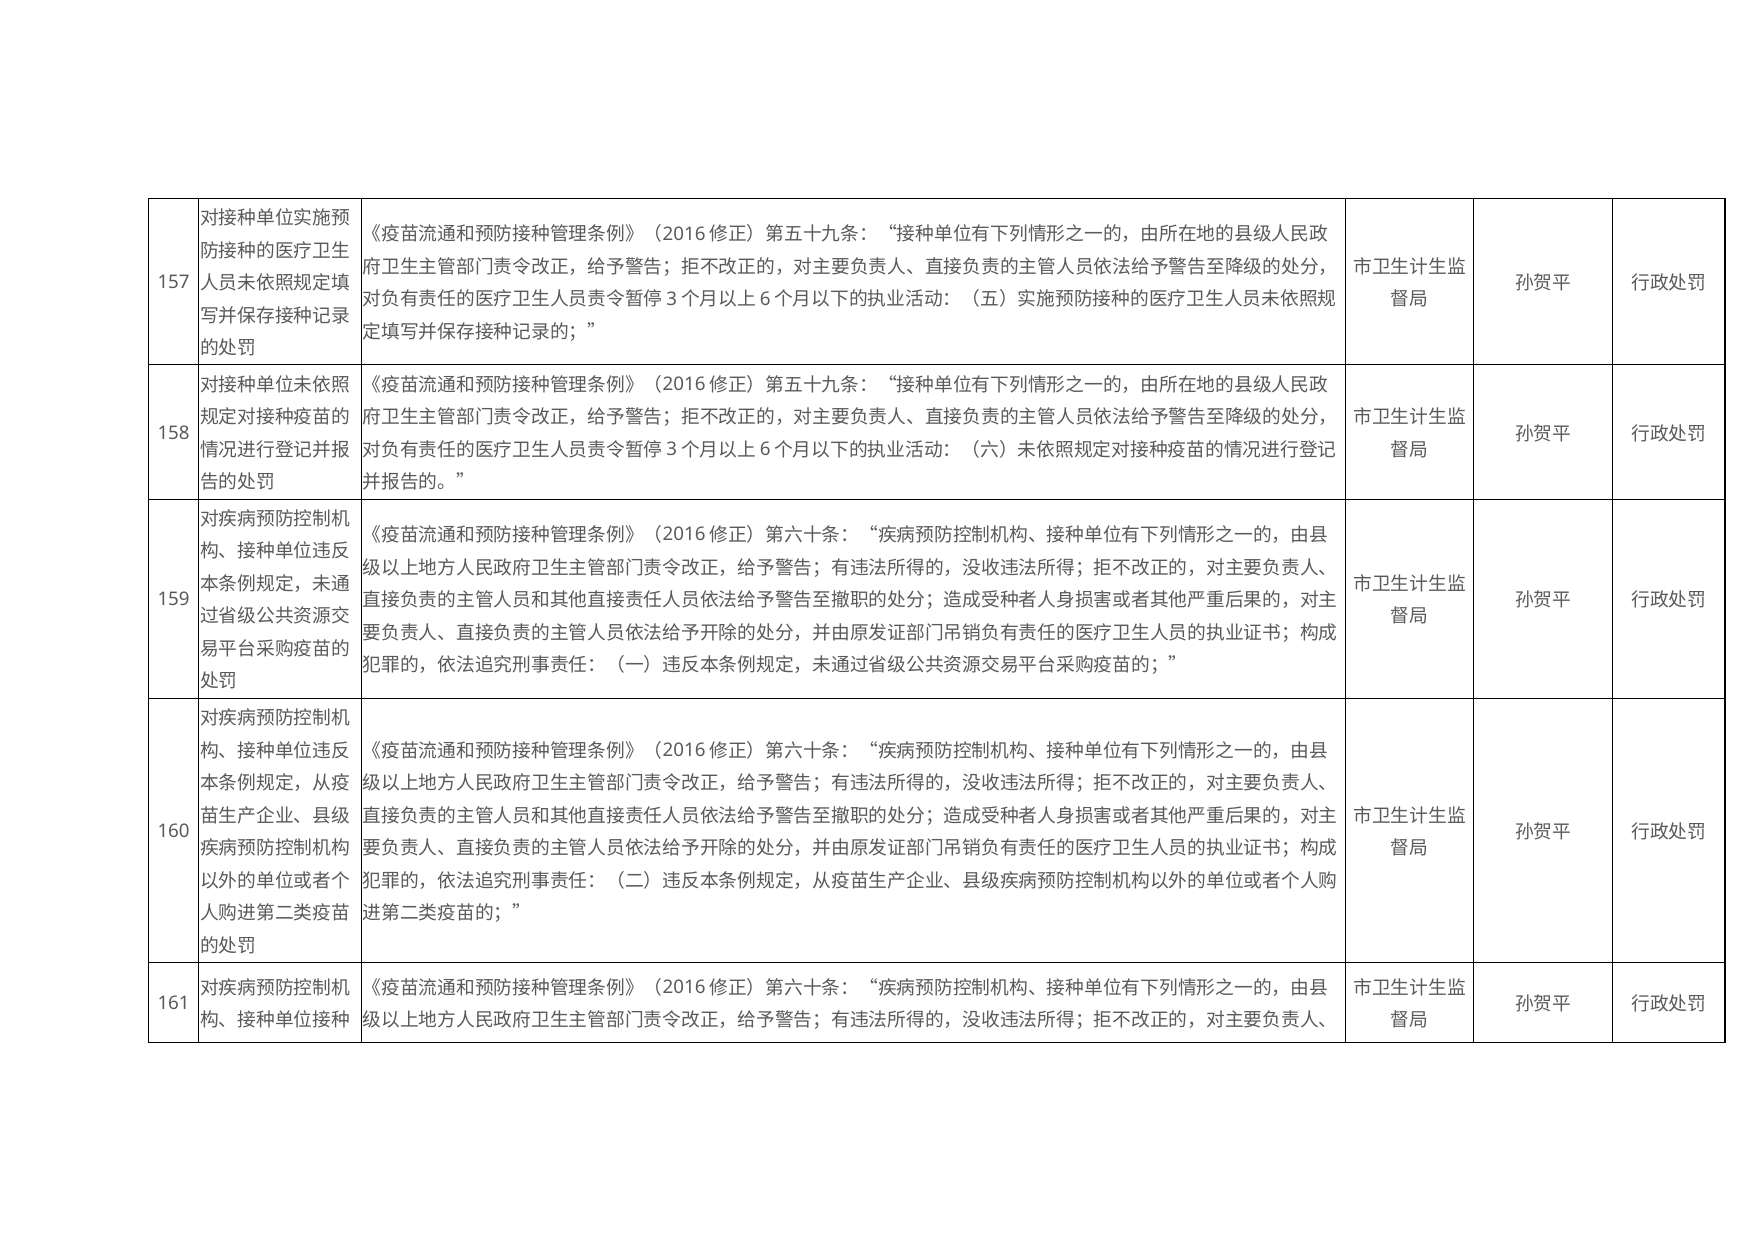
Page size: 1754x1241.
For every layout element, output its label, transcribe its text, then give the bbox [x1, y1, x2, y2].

table_cell 行政处罚 [1613, 365, 1724, 498]
table_cell 孙贺平 [1474, 365, 1612, 498]
table_cell 市卫生计生监督局 [1346, 699, 1473, 962]
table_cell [199, 963, 361, 1042]
table_cell 孙贺平 [1474, 963, 1612, 1042]
table_cell 《疫苗流通和预防接种管理条例》（2016修正）第六十条：“疾病预防控制机构、接种单位有下列情形之一的，由县级以上地方人民政府卫生主管部门责令改正，给予警告；有违法所得的，没收违法所得；拒不改正的，对主要负责人、直接负责的主管人员和其他直接责任人员依法给予警告至撤职的处分；造成受种者人身损害或者其他严重后果的，对主要负责人、直接负责的主管人员依法给予开除的处分，并由原发证部门吊销负有责任的医疗卫生人员的执业证书；构成犯罪的，依法追究刑事责任：（二）违反本条例规定，从疫苗生产企业、县级疾病预防控制机构以外的单位或者个人购进第二类疫苗的；” [362, 699, 1345, 962]
table_cell 行政处罚 [1613, 699, 1724, 962]
table_cell 市卫生计生监督局 [1346, 963, 1473, 1042]
table_cell 行政处罚 [1613, 199, 1724, 364]
table_cell 对接种单位实施预防接种的医疗卫生人员未依照规定填写并保存接种记录的处罚 [199, 199, 361, 364]
table_cell 《疫苗流通和预防接种管理条例》（2016修正）第五十九条：“接种单位有下列情形之一的，由所在地的县级人民政府卫生主管部门责令改正，给予警告；拒不改正的，对主要负责人、直接负责的主管人员依法给予警告至降级的处分，对负有责任的医疗卫生人员责令暂停3个月以上6个月以下的执业活动：（五）实施预防接种的医疗卫生人员未依照规定填写并保存接种记录的；” [362, 199, 1345, 364]
table_cell 孙贺平 [1474, 699, 1612, 962]
table_cell 市卫生计生监督局 [1346, 365, 1473, 498]
table_cell 对疾病预防控制机构、接种单位违反本条例规定，未通过省级公共资源交易平台采购疫苗的处罚 [199, 500, 361, 698]
table_cell 《疫苗流通和预防接种管理条例》（2016修正）第五十九条：“接种单位有下列情形之一的，由所在地的县级人民政府卫生主管部门责令改正，给予警告；拒不改正的，对主要负责人、直接负责的主管人员依法给予警告至降级的处分，对负有责任的医疗卫生人员责令暂停3个月以上6个月以下的执业活动：（六）未依照规定对接种疫苗的情况进行登记并报告的。” [362, 365, 1345, 498]
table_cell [362, 963, 1345, 1042]
table_cell 《疫苗流通和预防接种管理条例》（2016修正）第六十条：“疾病预防控制机构、接种单位有下列情形之一的，由县级以上地方人民政府卫生主管部门责令改正，给予警告；有违法所得的，没收违法所得；拒不改正的，对主要负责人、直接负责的主管人员和其他直接责任人员依法给予警告至撤职的处分；造成受种者人身损害或者其他严重后果的，对主要负责人、直接负责的主管人员依法给予开除的处分，并由原发证部门吊销负有责任的医疗卫生人员的执业证书；构成犯罪的，依法追究刑事责任：（一）违反本条例规定，未通过省级公共资源交易平台采购疫苗的；” [362, 500, 1345, 698]
table_cell 157 [149, 199, 198, 364]
table_cell 对疾病预防控制机构、接种单位违反本条例规定，从疫苗生产企业、县级疾病预防控制机构以外的单位或者个人购进第二类疫苗的处罚 [199, 699, 361, 962]
table_cell 行政处罚 [1613, 500, 1724, 698]
table_cell 161 [149, 963, 198, 1042]
table_cell 158 [149, 365, 198, 498]
table_cell 市卫生计生监督局 [1346, 199, 1473, 364]
table_cell 市卫生计生监督局 [1346, 500, 1473, 698]
table_cell 对接种单位未依照规定对接种疫苗的情况进行登记并报告的处罚 [199, 365, 361, 498]
table_cell 孙贺平 [1474, 199, 1612, 364]
table_cell 159 [149, 500, 198, 698]
table_cell 行政处罚 [1613, 963, 1724, 1042]
table_cell 160 [149, 699, 198, 962]
table_cell 孙贺平 [1474, 500, 1612, 698]
